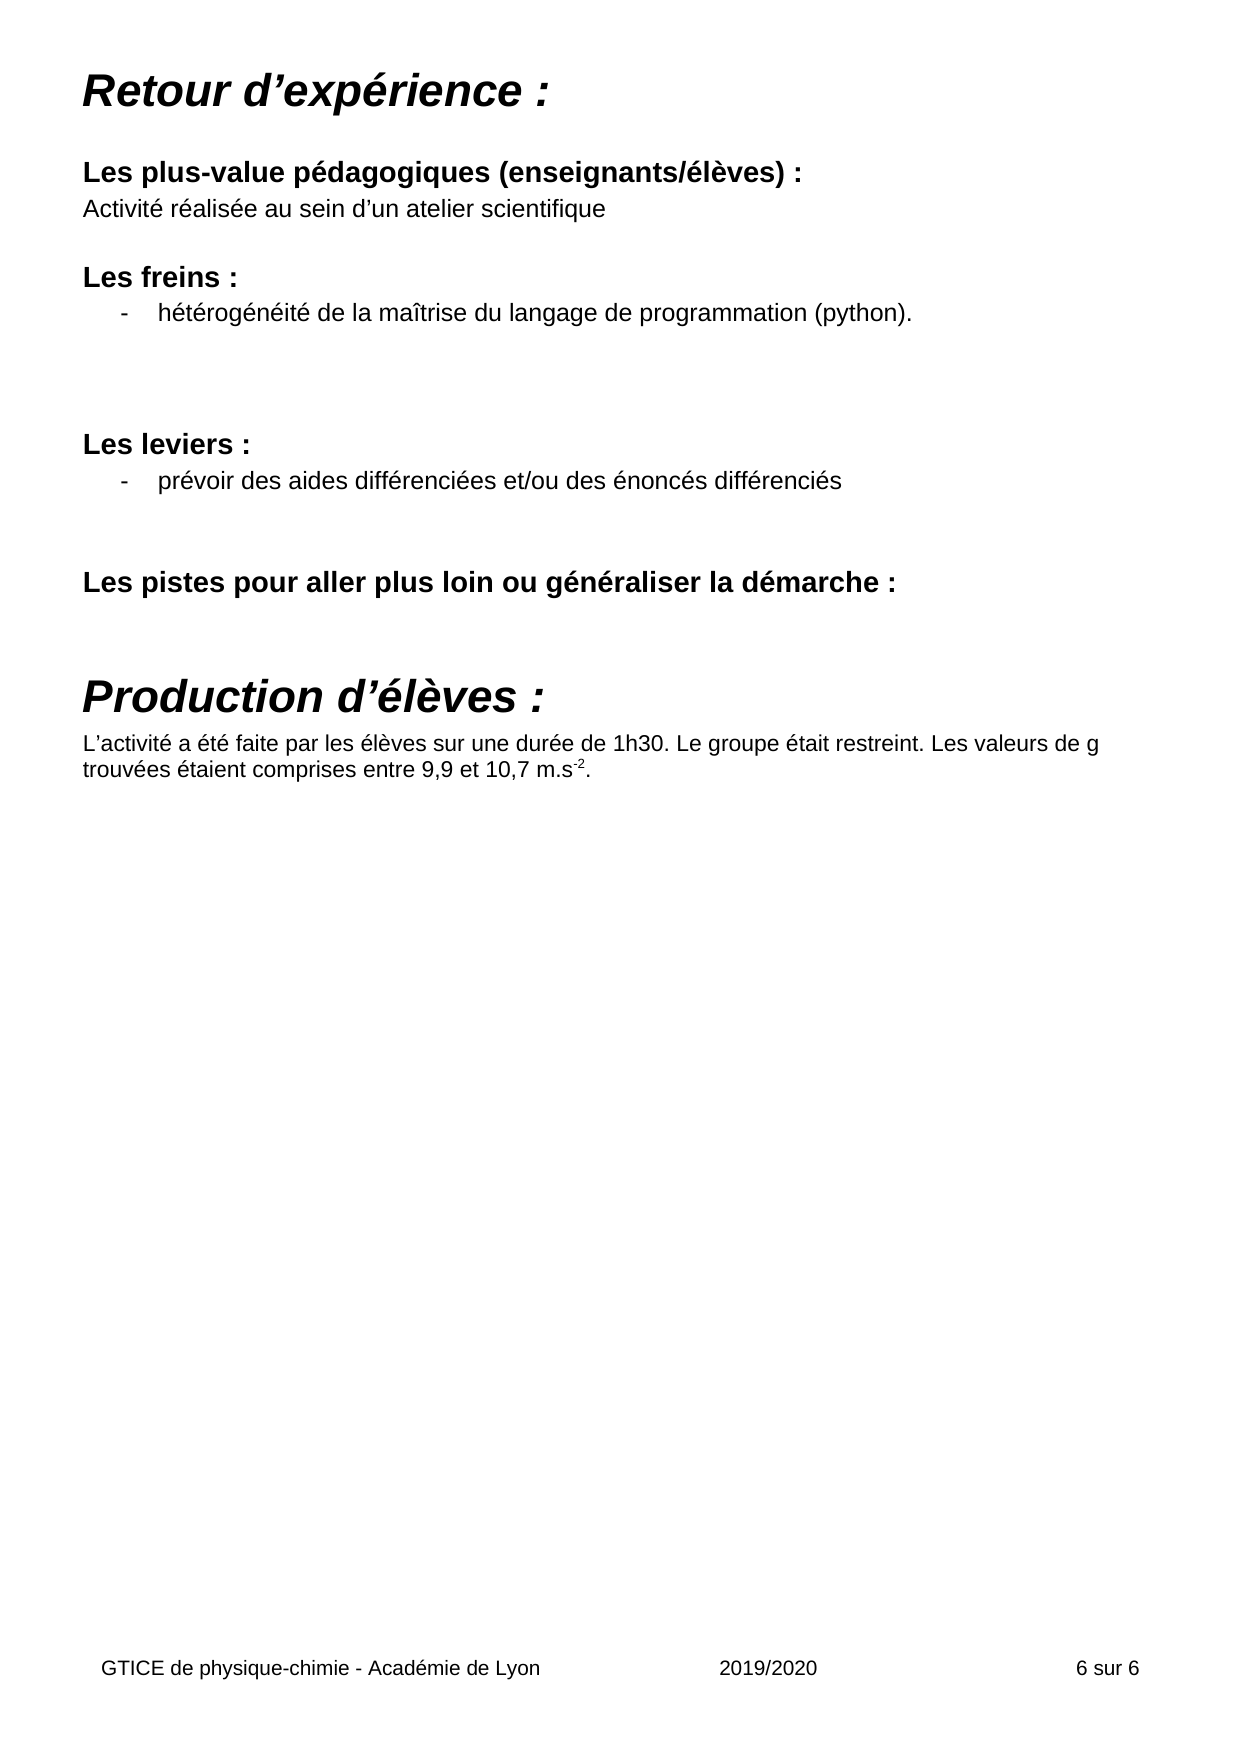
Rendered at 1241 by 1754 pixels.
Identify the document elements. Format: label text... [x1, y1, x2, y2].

text Les leviers : [83, 427, 1158, 461]
text Les plus-value pédagogiques (enseignants/élèves) : [83, 155, 1158, 188]
list hétérogénéité de la maîtrise du langage de programmation (python). [120, 298, 1158, 327]
text Production d’élèves : [83, 669, 1158, 722]
text Les pistes pour aller plus loin ou généraliser la démarche : [83, 565, 1158, 598]
text L’activité a été faite par les élèves sur une durée de 1h30. Le groupe était restreint. Les valeurs de g trouvées étaient comprises entre 9,9 et 10,7 m.s-2. [83, 730, 1158, 783]
text Les freins : [83, 259, 1158, 293]
list prévoir des aides différenciées et/ou des énoncés différenciés [120, 466, 1158, 495]
text Activité réalisée au sein d’un atelier scientifique [83, 193, 1158, 222]
text Retour d’expérience : [83, 64, 1158, 117]
